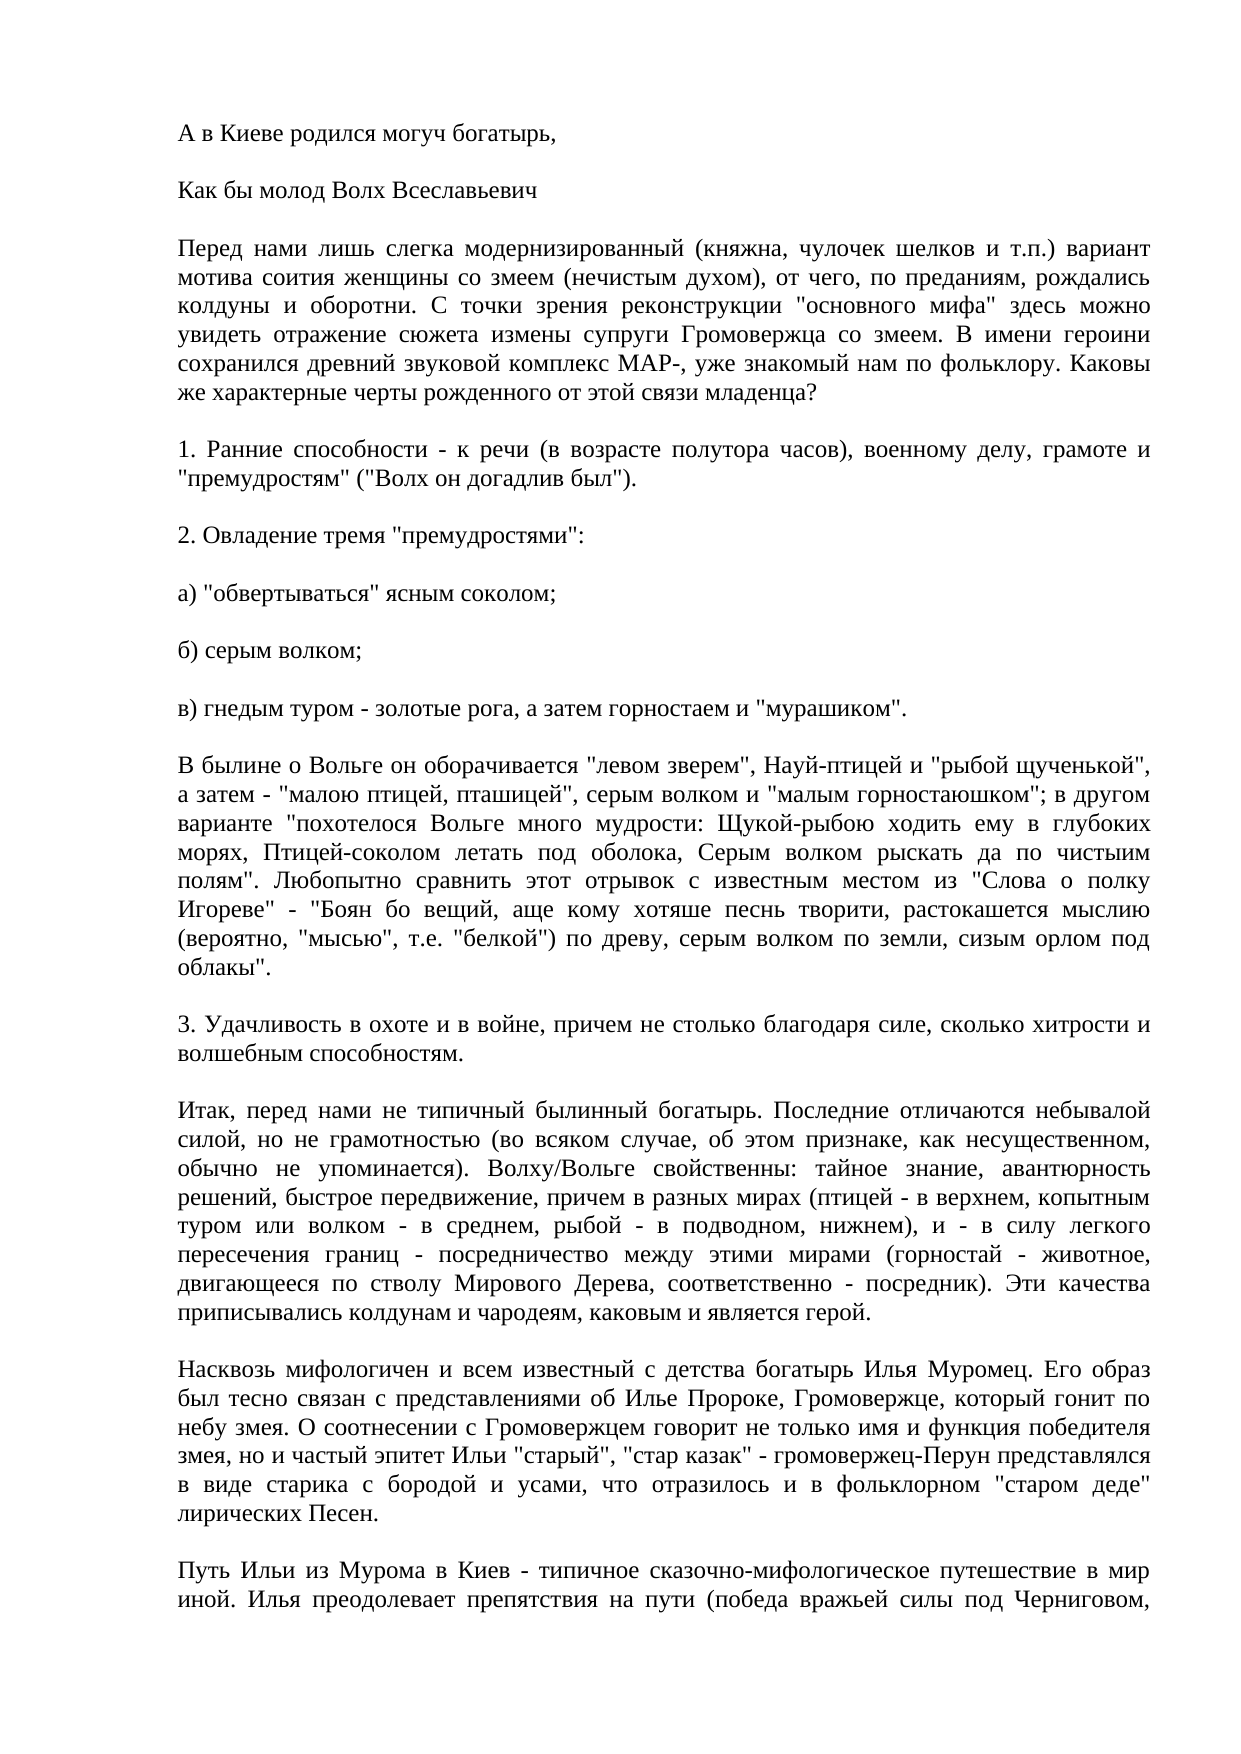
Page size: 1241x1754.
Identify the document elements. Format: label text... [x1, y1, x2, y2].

text 2. Овладение тремя "премудростями": [177, 521, 1152, 549]
text Итак, перед нами не типичный былинный богатырь. Последние отличаются небывалой силой, но не грамотностью (во всяком случае, об этом признаке, как несущественном, обычно не упоминается). Волху/Вольге свойственны: тайное знание, авантюрность решений, быстрое передвижение, причем в разных мирах (птицей - в верхнем, копытным туром или волком - в среднем, рыбой - в подводном, нижнем), и - в силу легкого пересечения границ - посредничество между этими мирами (горностай - животное, двигающееся по стволу Мирового Дерева, соответственно - посредник). Эти качества приписывались колдунам и чародеям, каковым и является герой. [177, 1096, 1152, 1326]
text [177, 1556, 1152, 1613]
text Насквозь мифологичен и всем известный с детства богатырь Илья Муромец. Его образ был тесно связан с представлениями об Илье Пророке, Громовержце, который гонит по небу змея. О соотнесении с Громовержцем говорит не только имя и функция победителя змея, но и частый эпитет Ильи "старый", "стар казак" - громовержец-Перун представлялся в виде старика с бородой и усами, что отразилось и в фольклорном "старом деде" лирических Песен. [177, 1354, 1152, 1527]
text В былине о Вольге он оборачивается "левом зверем", Науй-птицей и "рыбой щученькой", а затем - "малою птицей, пташицей", серым волком и "малым горностаюшком"; в другом варианте "похотелося Вольге много мудрости: Щукой-рыбою ходить ему в глубоких морях, Птицей-соколом летать под оболока, Серым волком рыскать да по чистыим полям". Любопытно сравнить этот отрывок с известным местом из "Слова о полку Игореве" - "Боян бо вещий, аще кому хотяше песнь творити, растокашется мыслию (вероятно, "мысью", т.е. "белкой") по древу, серым волком по земли, сизым орлом под облакы". [177, 751, 1152, 981]
text 1. Ранние способности - к речи (в возрасте полутора часов), военному делу, грамоте и "премудростям" ("Волх он догадлив был"). [177, 434, 1152, 492]
text в) гнедым туром - золотые рога, а затем горностаем и "мурашиком". [177, 693, 1152, 722]
text Перед нами лишь слегка модернизированный (княжна, чулочек шелков и т.п.) вариант мотива соития женщины со змеем (нечистым духом), от чего, по преданиям, рождались колдуны и оборотни. С точки зрения реконструкции "основного мифа" здесь можно увидеть отражение сюжета измены супруги Громовержца со змеем. В имени героини сохранился древний звуковой комплекс MAP-, уже знакомый нам по фольклору. Каковы же характерные черты рожденного от этой связи младенца? [177, 233, 1152, 406]
text Как бы молод Волх Всеславьевич [177, 176, 1152, 204]
text 3. Удачливость в охоте и в войне, причем не столько благодаря силе, сколько хитрости и волшебным способностям. [177, 1009, 1152, 1067]
text б) серым волком; [177, 636, 1152, 664]
text А в Киеве родился могуч богатырь, [177, 118, 1152, 147]
text а) "обвертываться" ясным соколом; [177, 578, 1152, 607]
